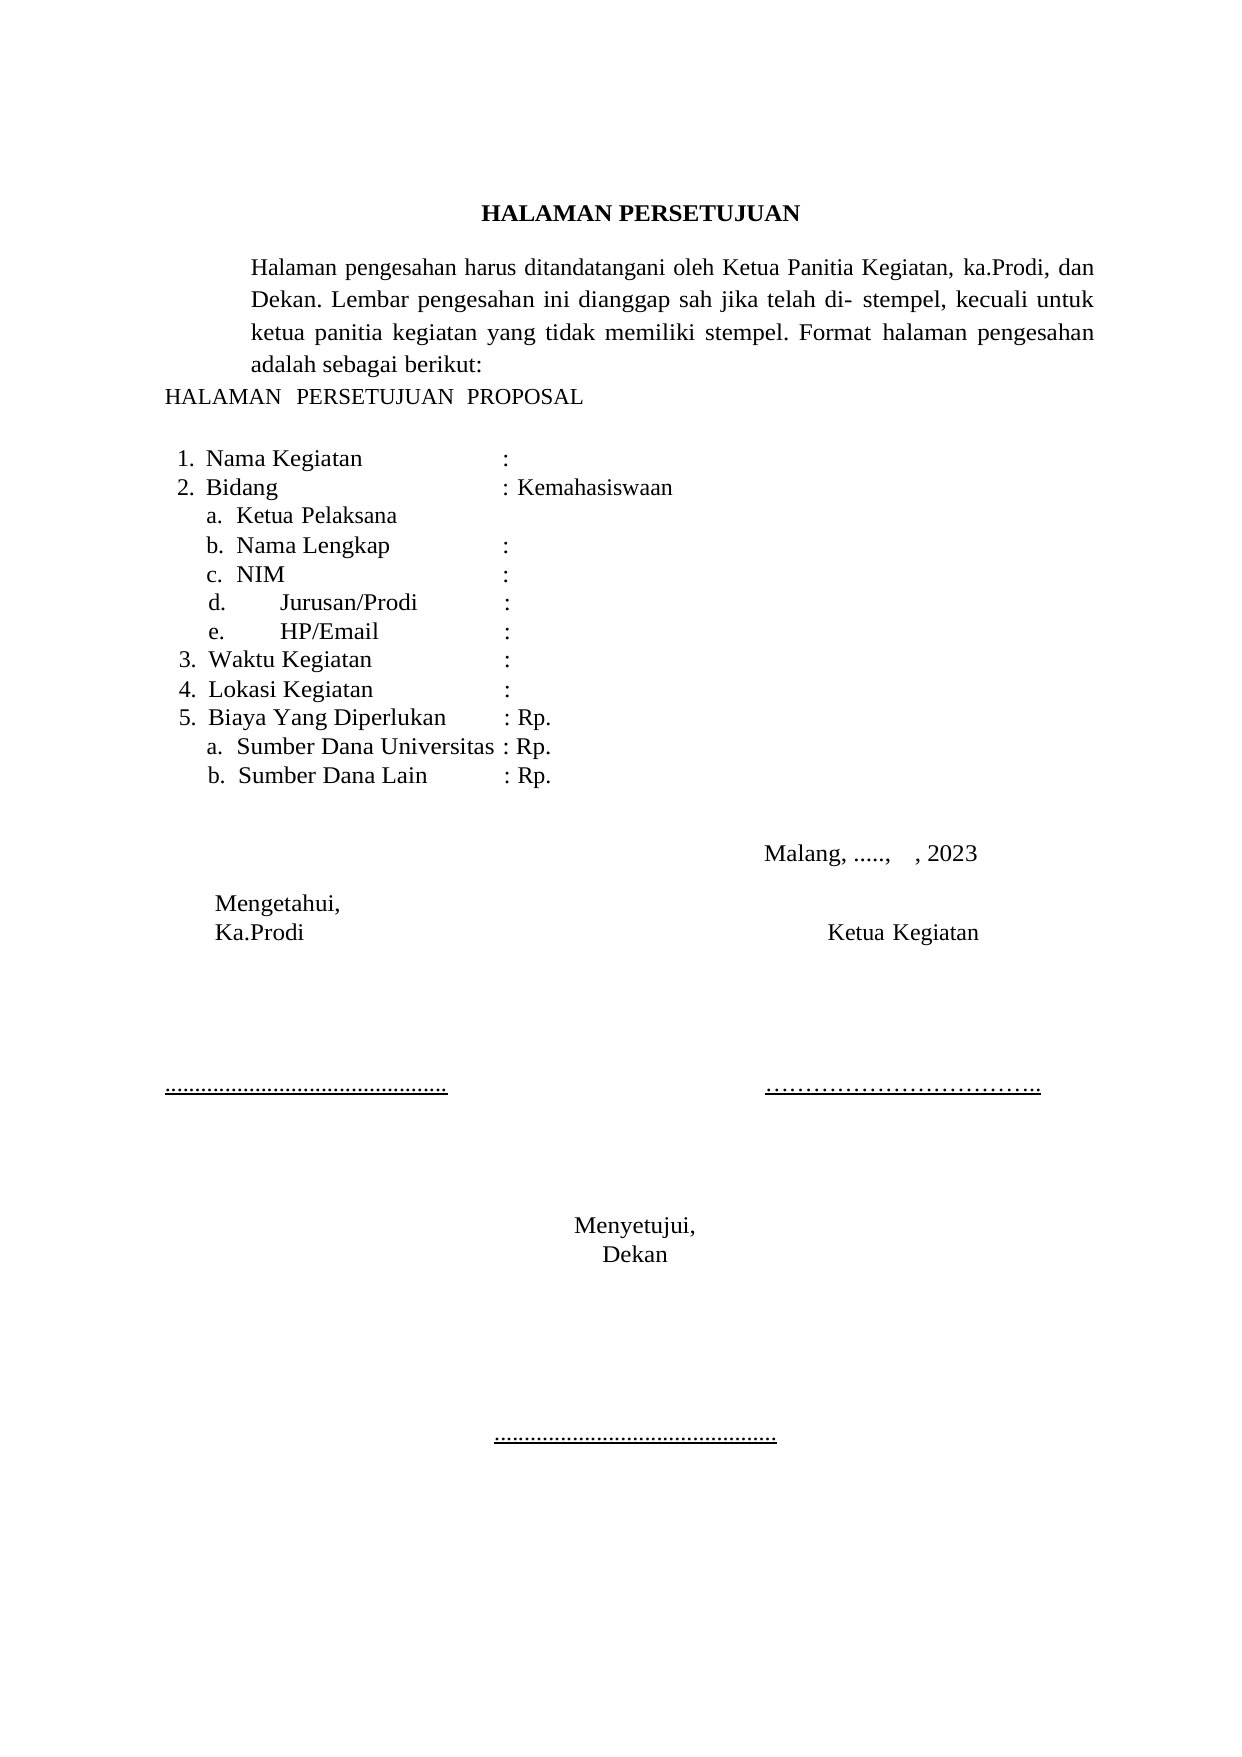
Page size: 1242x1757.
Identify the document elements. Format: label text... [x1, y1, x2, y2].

list Waktu Kegiatan : [164, 645, 510, 673]
text HALAMAN PERSETUJUAN PROPOSAL [164, 383, 1106, 409]
text ............................................... [164, 1419, 1106, 1445]
text Ka.Prodi Ketua Kegiatan [214, 917, 1106, 945]
list Nama Kegiatan : [177, 444, 1106, 472]
list Jurusan/Prodi : [164, 588, 510, 616]
text ............................................... …………………………….. [164, 1070, 1106, 1096]
list Nama Lengkap : [206, 531, 1106, 559]
list HP/Email : [164, 617, 510, 644]
text Malang, ....., , 2023 [764, 839, 1106, 867]
list Lokasi Kegiatan : [164, 674, 510, 702]
subtitle HALAMAN PERSETUJUAN [175, 199, 1106, 227]
list NIM : [206, 559, 1106, 587]
list Biaya Yang Diperlukan : Rp. [164, 703, 551, 731]
list Sumber Dana Lain : Rp. [164, 761, 551, 788]
text Menyetujui, Dekan [551, 1211, 719, 1267]
list Ketua Pelaksana [206, 501, 1106, 529]
text Mengetahui, [214, 889, 1106, 917]
text Halaman pengesahan harus ditandatangani oleh Ketua Panitia Kegiatan, ka.Prodi, dan Dekan. Lembar pengesahan ini dianggap sah jika telah di- stempel, kecuali untuk ketua panitia kegiatan yang tidak memiliki stempel. Format halaman pengesahan adalah sebagai berikut: [251, 253, 1094, 378]
list Bidang : Kemahasiswaan [177, 473, 1106, 501]
list Sumber Dana Universitas : Rp. [164, 732, 551, 759]
